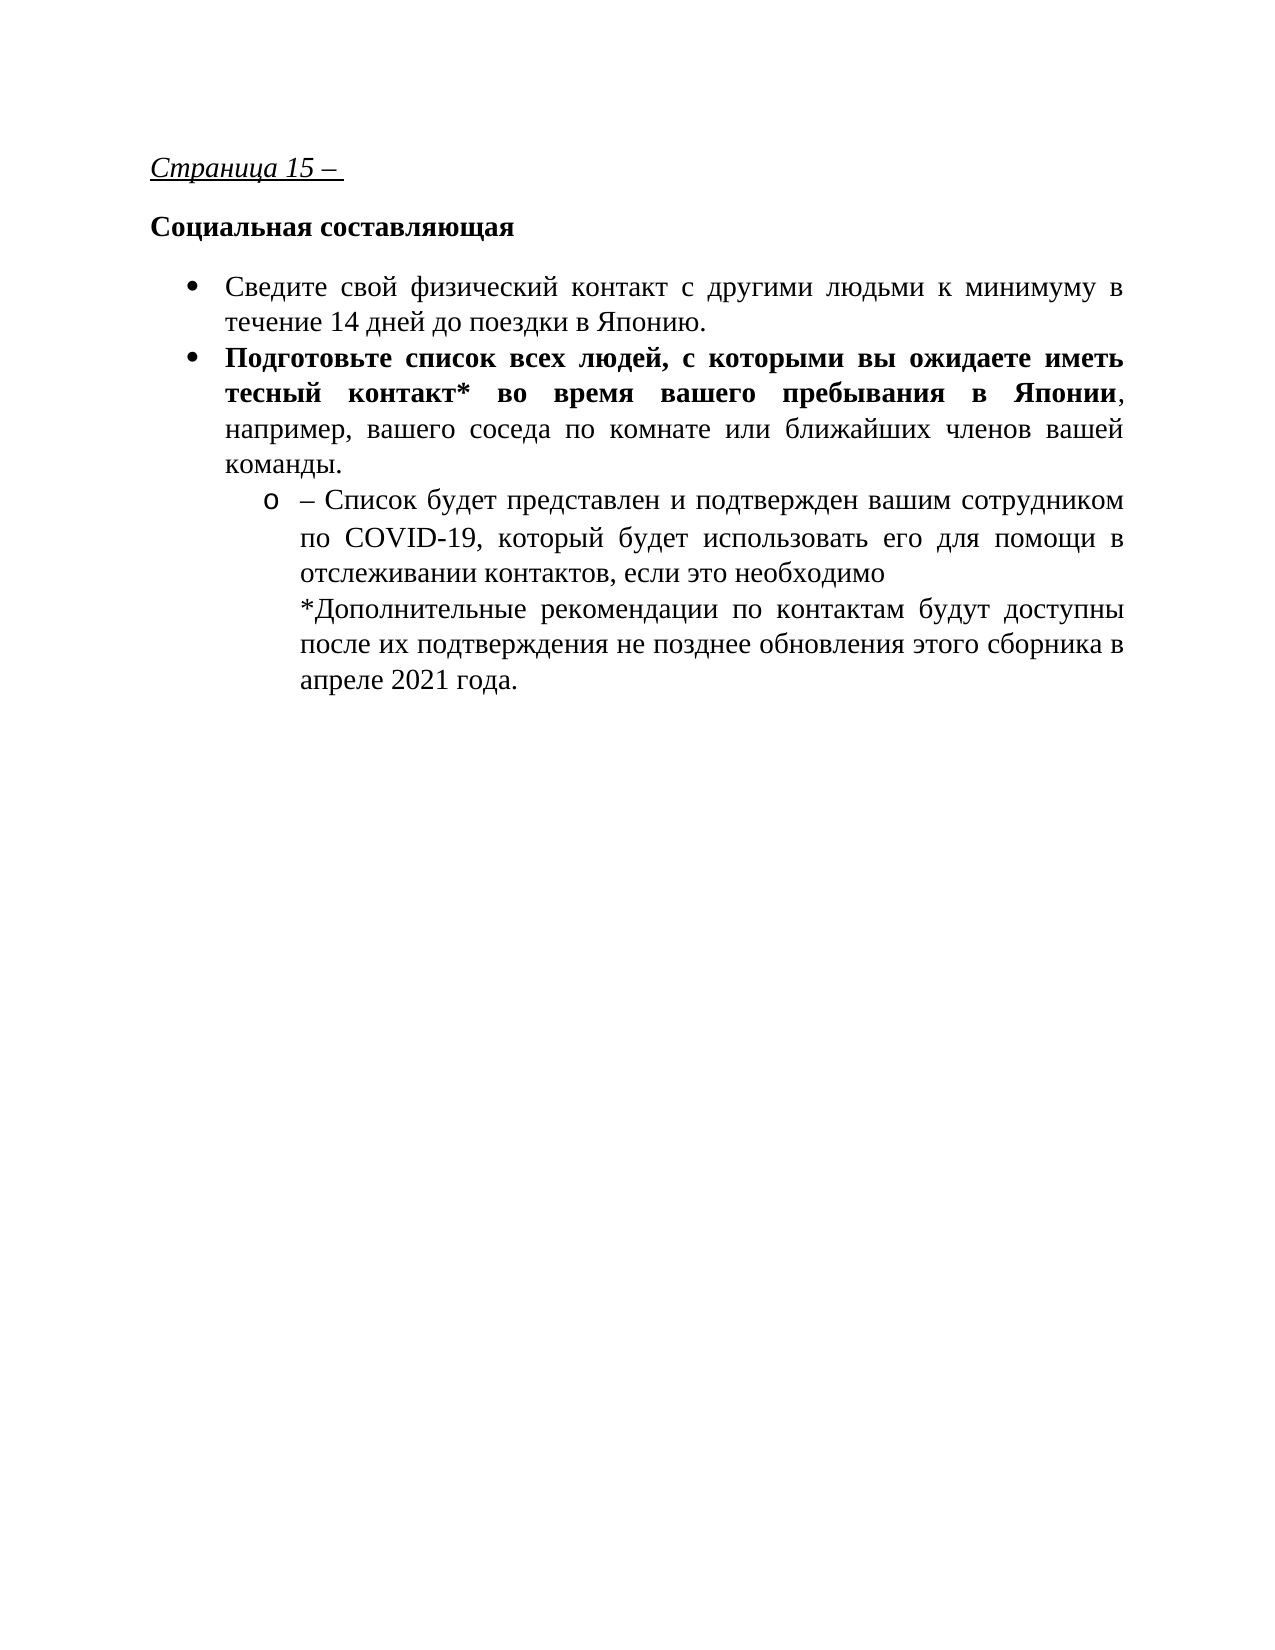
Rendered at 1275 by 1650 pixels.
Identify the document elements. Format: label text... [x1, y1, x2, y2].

list Подготовьте список всех людей, с которыми вы ожидаете иметь тесный контакт* во время вашего пребывания в Японии, например, вашего соседа по комнате или ближайших членов вашей команды. [187, 340, 1125, 480]
list – Список будет представлен и подтвержден вашим сотрудником по COVID-19, который будет использовать его для помощи в отслеживании контактов, если это необходимо [262, 482, 1125, 589]
list *Дополнительные рекомендации по контактам будут доступны после их подтверждения не позднее обновления этого сборника в апреле 2021 года. [300, 591, 1125, 696]
text Страница 15 – [150, 150, 1125, 183]
list Сведите свой физический контакт с другими людьми к минимуму в течение 14 дней до поездки в Японию. [187, 269, 1125, 338]
text Социальная составляющая [150, 209, 1125, 243]
